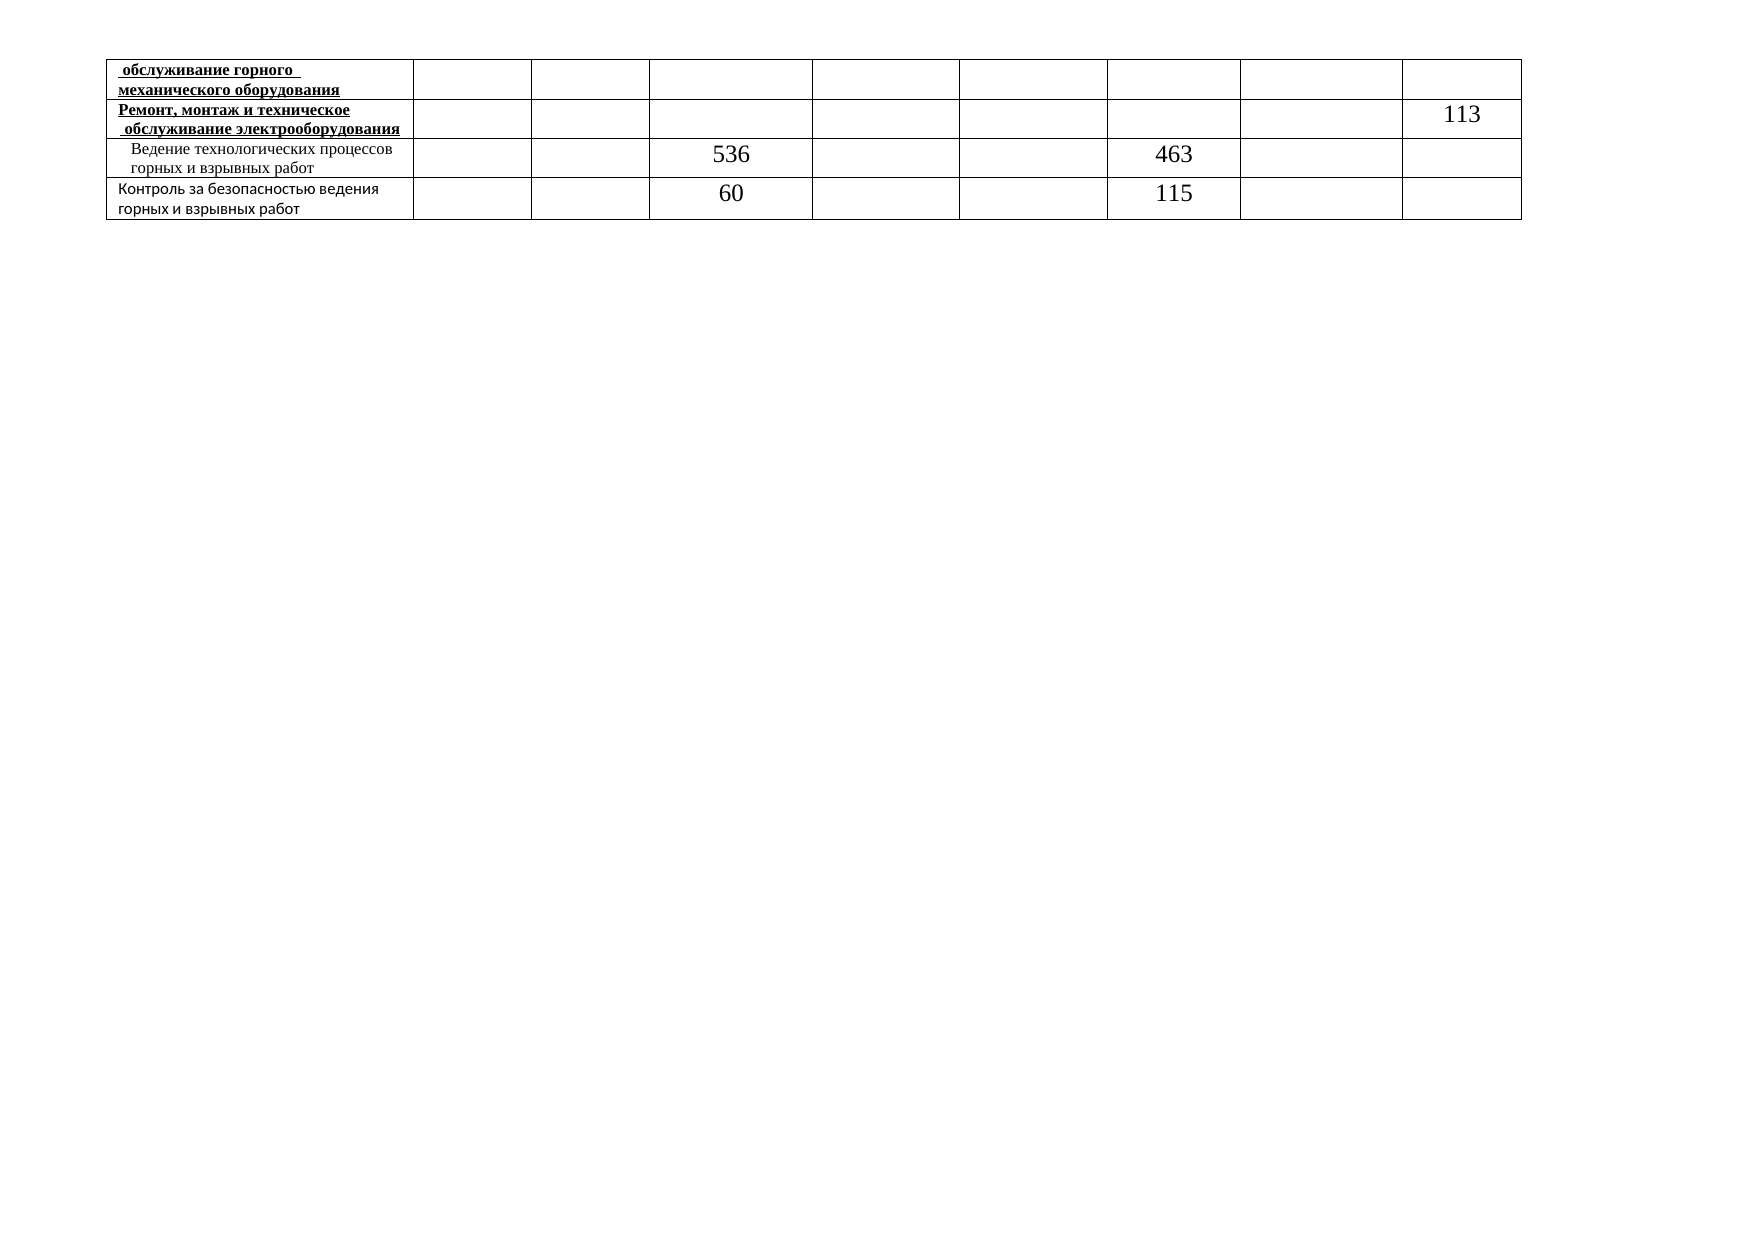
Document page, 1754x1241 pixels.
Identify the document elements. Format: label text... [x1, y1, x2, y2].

table_cell [1241, 139, 1402, 177]
table_cell [960, 139, 1107, 177]
table_cell [813, 178, 959, 219]
table_cell [813, 60, 959, 98]
table_cell Ремонт, монтаж и техническое обслуживание электрооборудования [107, 100, 413, 138]
table_cell 60 [650, 178, 812, 219]
table_cell [414, 100, 531, 138]
table_cell [532, 139, 649, 177]
table_cell [532, 100, 649, 138]
table_cell [960, 178, 1107, 219]
table_cell [1108, 100, 1240, 138]
table_cell [960, 60, 1107, 98]
table_cell [813, 139, 959, 177]
table_cell Ведение технологических процессов горных и взрывных работ [107, 139, 413, 177]
table_cell [414, 178, 531, 219]
table_cell [1403, 178, 1521, 219]
table_cell [650, 60, 812, 98]
table_cell [414, 139, 531, 177]
table_cell [1403, 139, 1521, 177]
table_cell [1241, 178, 1402, 219]
table_cell 223 [1403, 60, 1521, 98]
table_cell [532, 60, 649, 98]
table_cell [1241, 60, 1402, 98]
table_cell [532, 178, 649, 219]
table_cell 113 [1403, 100, 1521, 138]
table_cell [1241, 100, 1402, 138]
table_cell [107, 60, 413, 98]
table_cell [414, 60, 531, 98]
table_cell 536 [650, 139, 812, 177]
table_cell 115 [1108, 178, 1240, 219]
table_cell [813, 100, 959, 138]
table_cell [1108, 60, 1240, 98]
table_cell [650, 100, 812, 138]
table_cell Контроль за безопасностью ведения горных и взрывных работ [107, 178, 413, 219]
table_cell 463 [1108, 139, 1240, 177]
table_cell [960, 100, 1107, 138]
